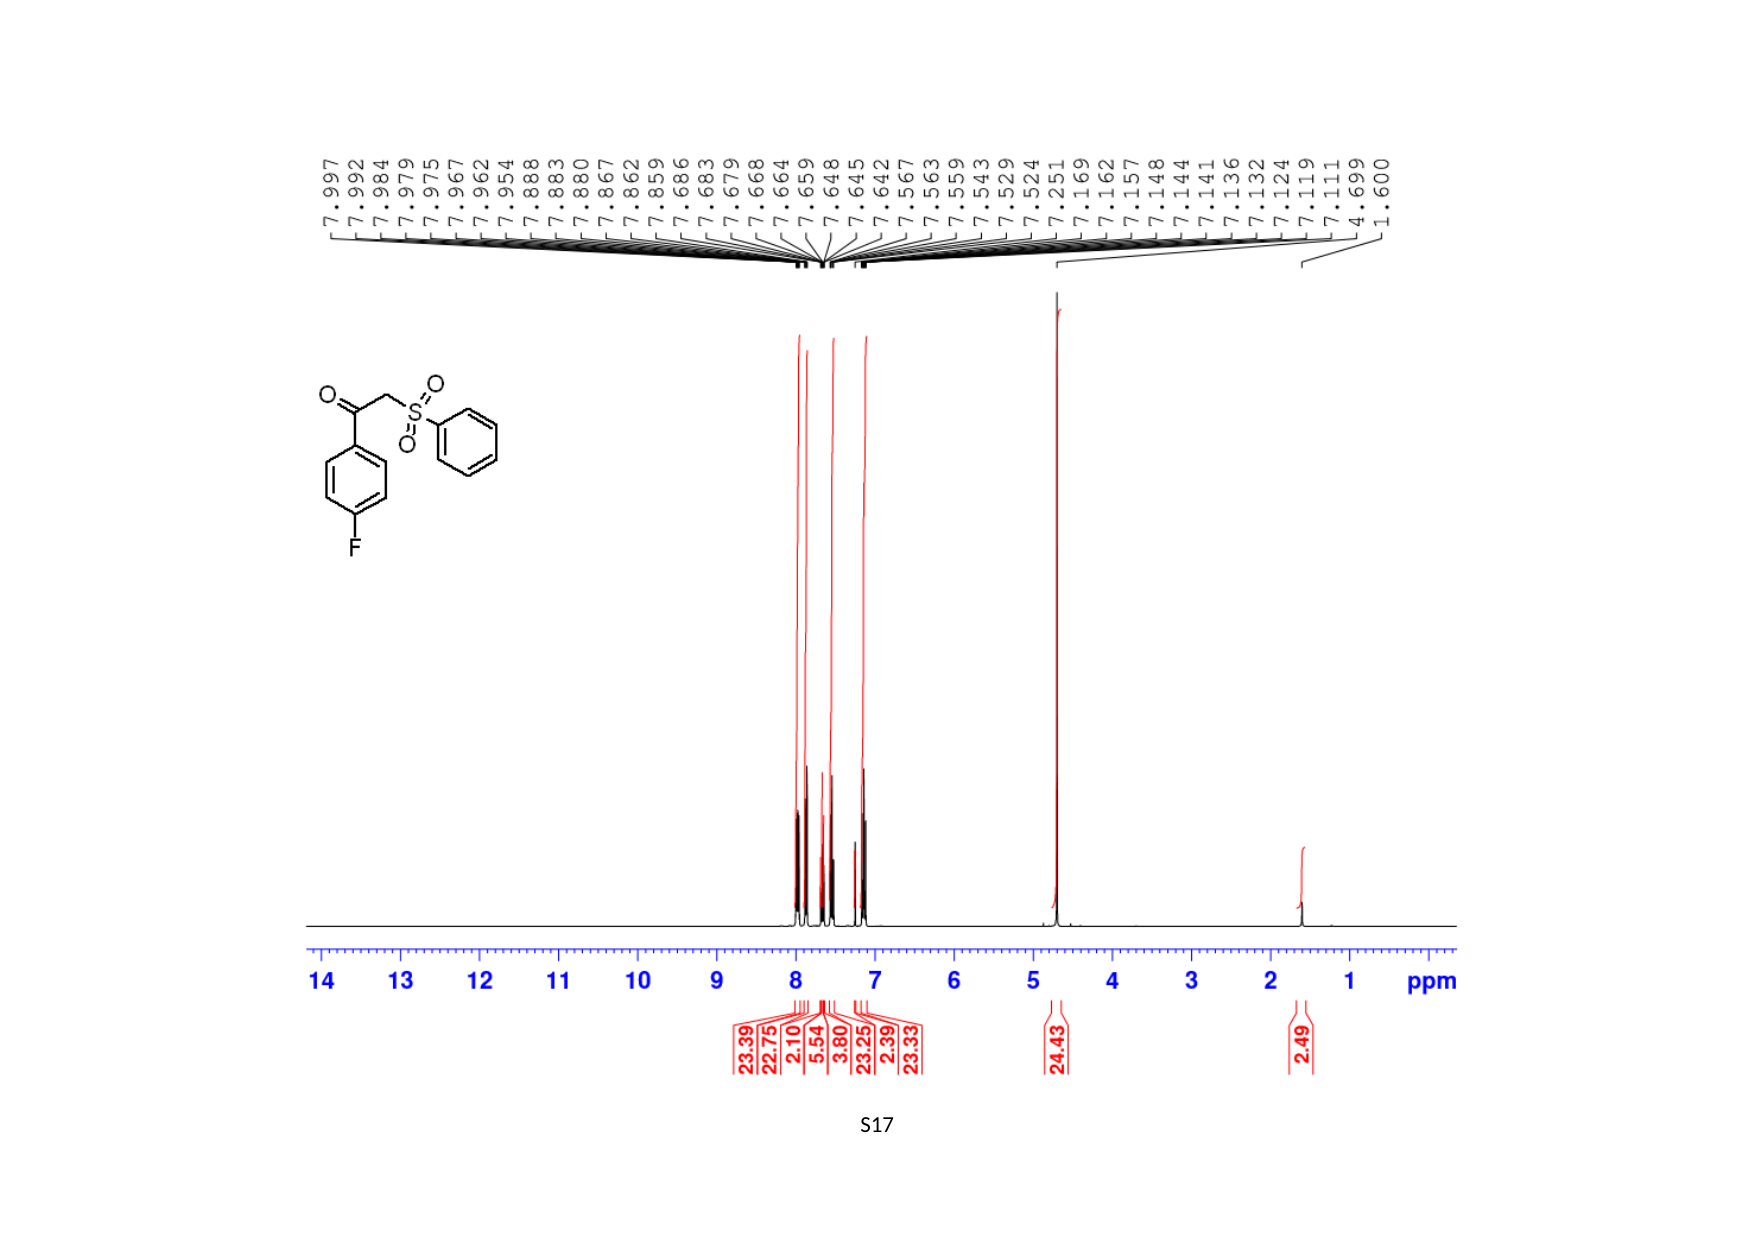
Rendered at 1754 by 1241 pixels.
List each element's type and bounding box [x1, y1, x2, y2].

picture [286, 150, 1469, 1091]
